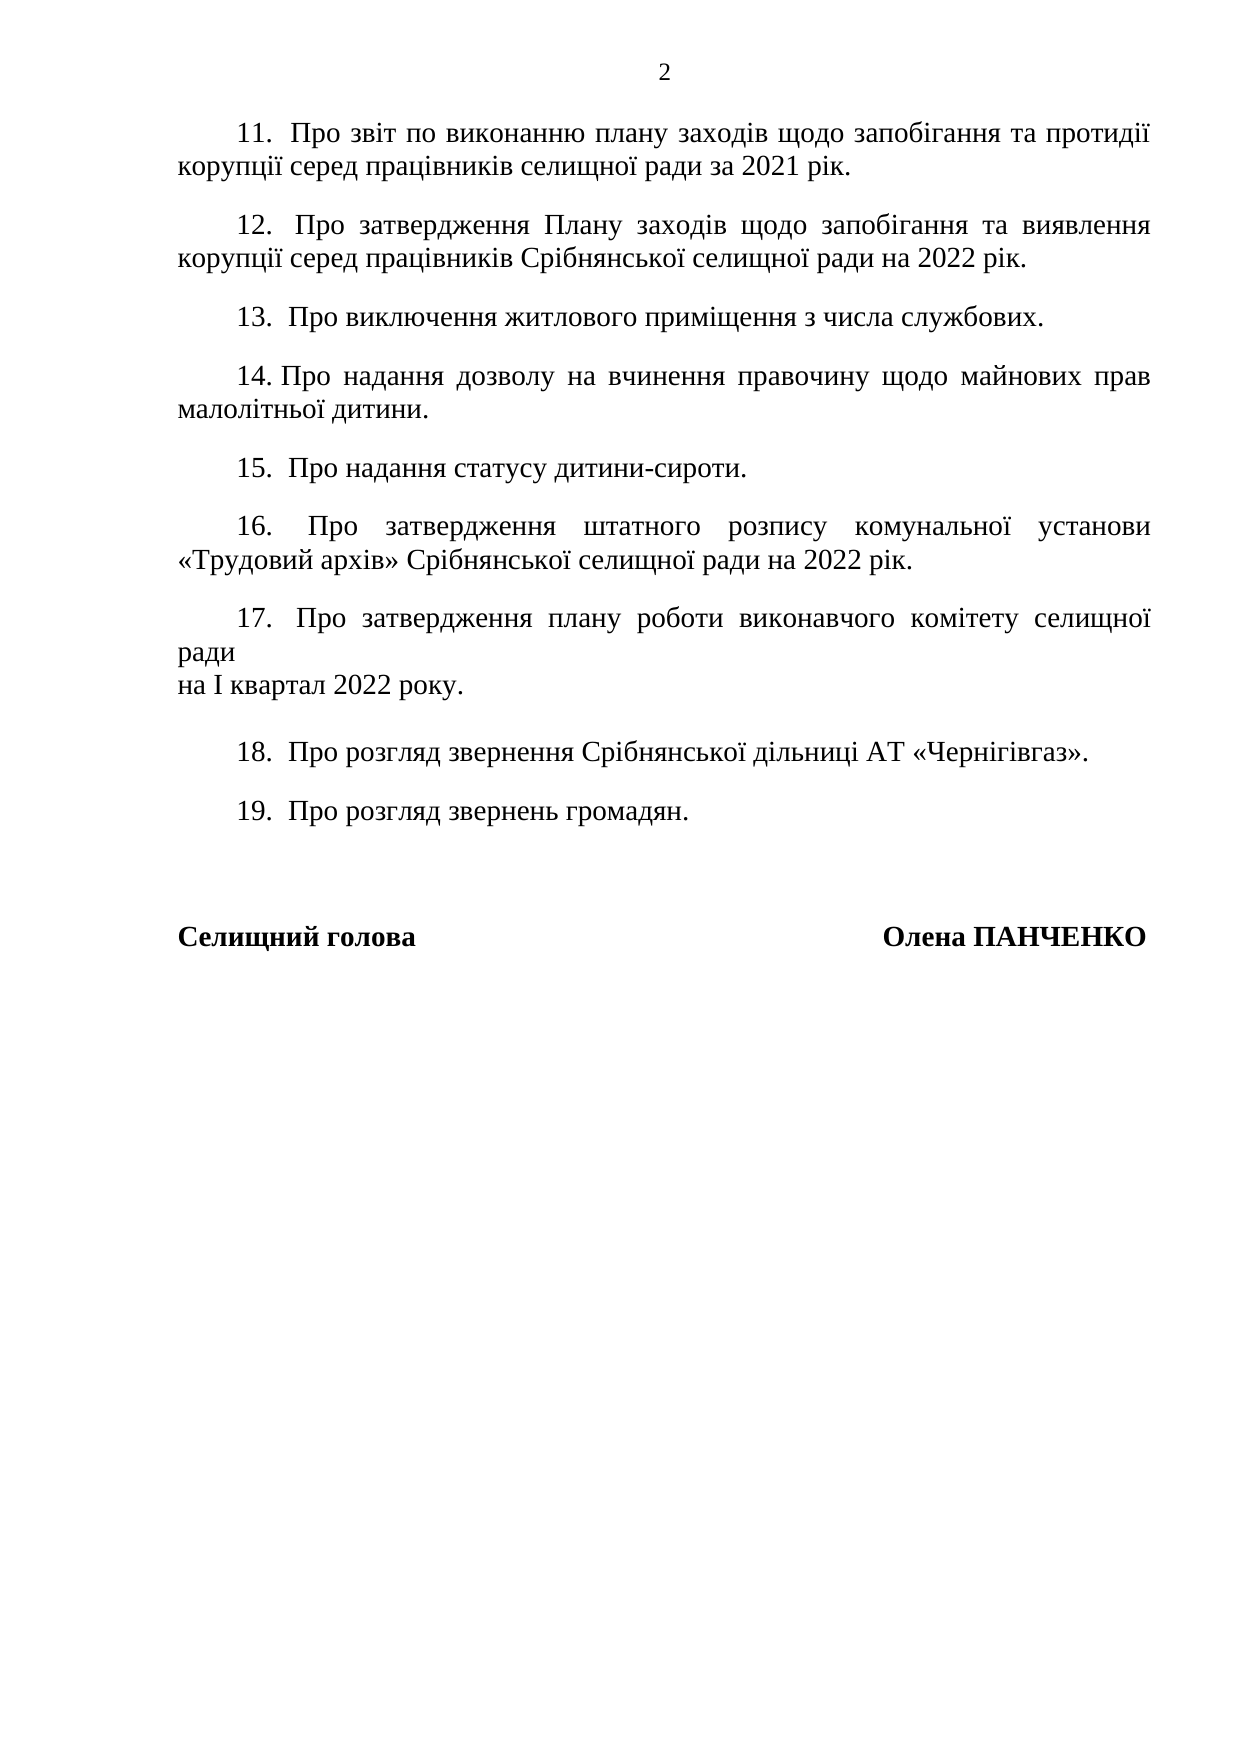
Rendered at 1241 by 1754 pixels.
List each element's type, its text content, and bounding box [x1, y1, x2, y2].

list Про затвердження плану роботи виконавчого комітету селищної ради [177, 600, 1152, 667]
list Про розгляд звернення Срібнянської дільниці АТ «Чернігівгаз». [177, 734, 1152, 768]
text Селищний голова Олена ПАНЧЕНКО [177, 919, 1152, 952]
list Про виключення житлового приміщення з числа службових. [177, 299, 1152, 333]
list Про затвердження Плану заходів щодо запобігання та виявлення корупції серед працівників Срібнянської селищної ради на 2022 рік. [177, 207, 1152, 274]
list Про надання дозволу на вчинення правочину щодо майнових прав малолітньої дитини. [177, 358, 1152, 425]
text на І квартал 2022 року. [177, 667, 1152, 701]
list Про розгляд звернень громадян. [177, 793, 1152, 827]
list Про надання статусу дитини-сироти. [177, 450, 1152, 483]
list Про затвердження штатного розпису комунальної установи «Трудовий архів» Срібнянської селищної ради на 2022 рік. [177, 508, 1152, 575]
list Про звіт по виконанню плану заходів щодо запобігання та протидії корупції серед працівників селищної ради за 2021 рік. [177, 115, 1152, 182]
